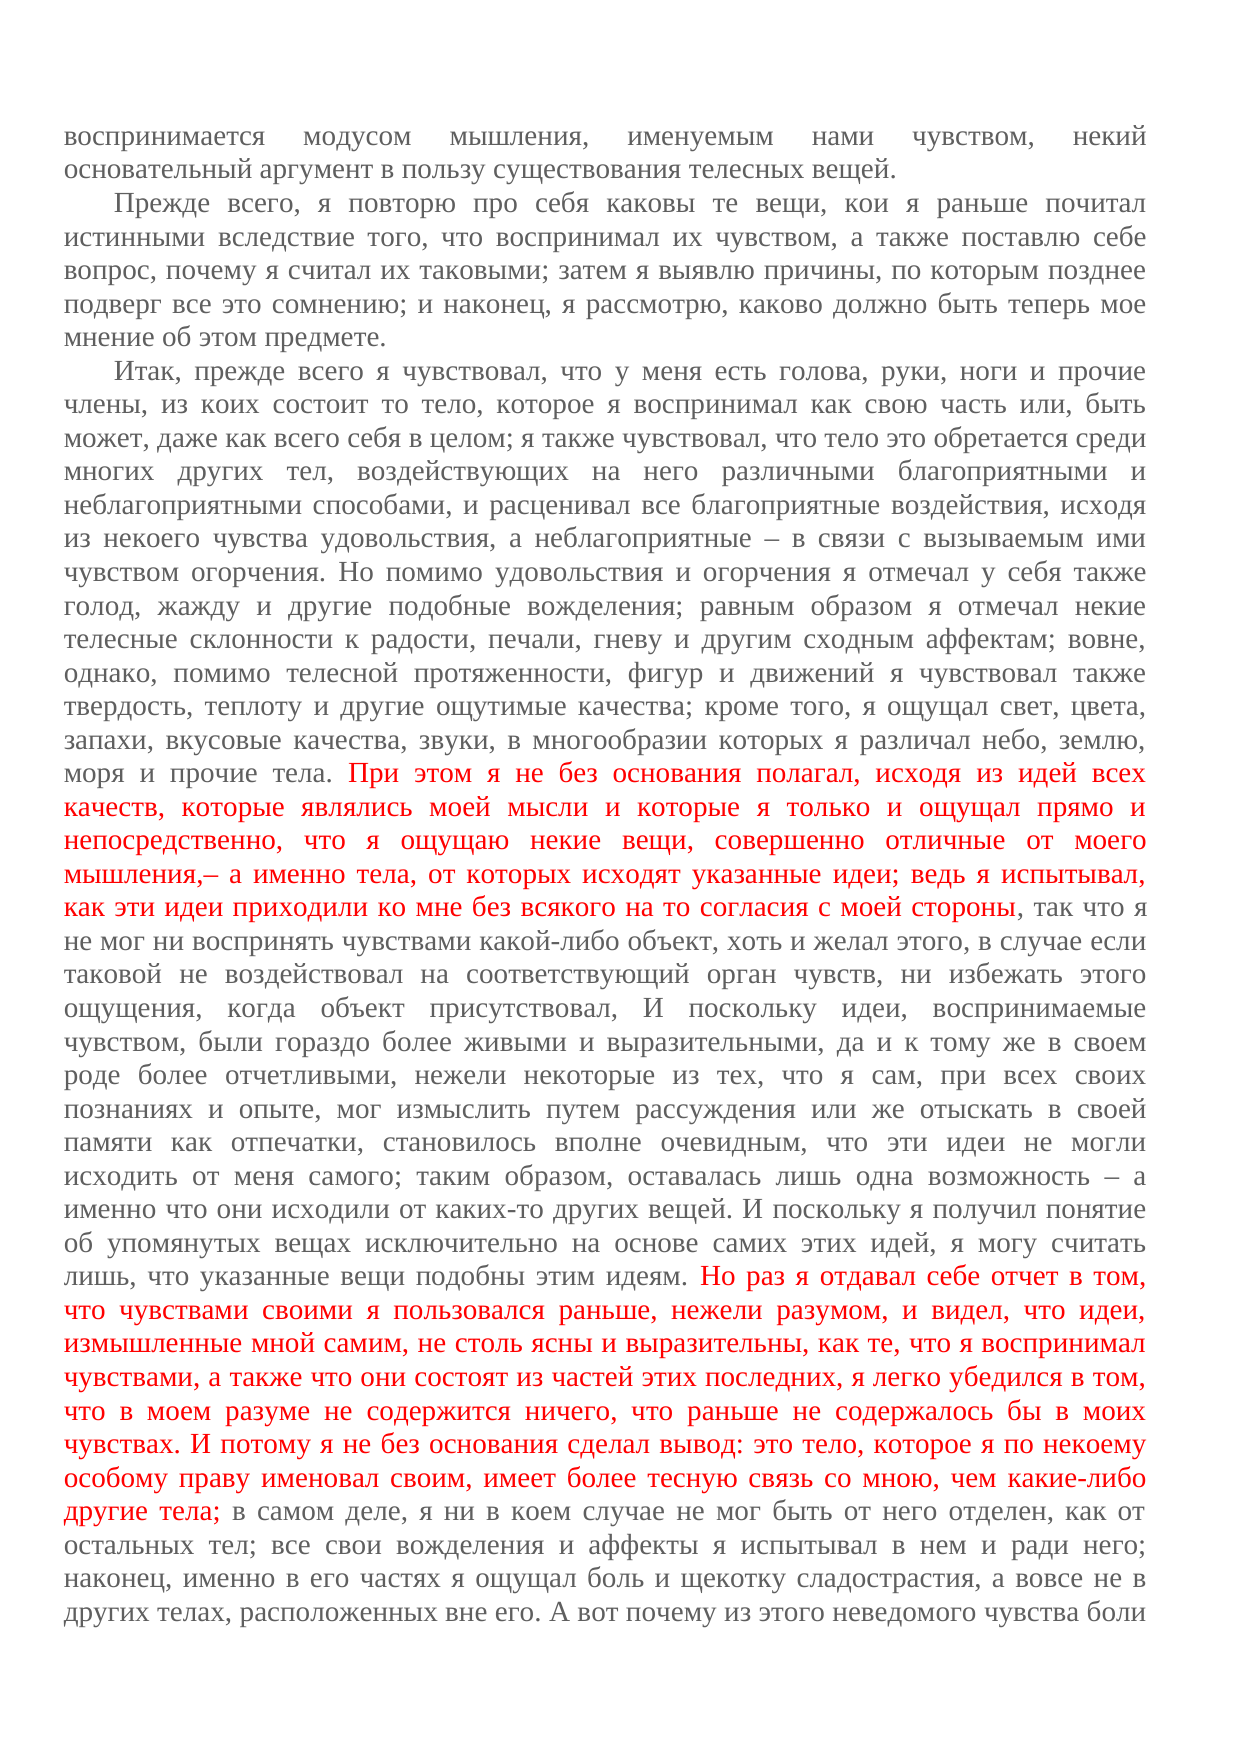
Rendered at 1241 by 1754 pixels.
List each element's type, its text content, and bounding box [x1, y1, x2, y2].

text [63, 353, 1147, 1627]
text Прежде всего, я повторю про себя каковы те вещи, кои я раньше почитал истинными вследствие того, что воспринимал их чувством, а также поставлю себе вопрос, почему я считал их таковыми; затем я выявлю причины, по которым позднее подверг все это сомнению; и наконец, я рассмотрю, каково должно быть теперь мое мнение об этом предмете. [63, 185, 1147, 353]
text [63, 118, 1147, 185]
